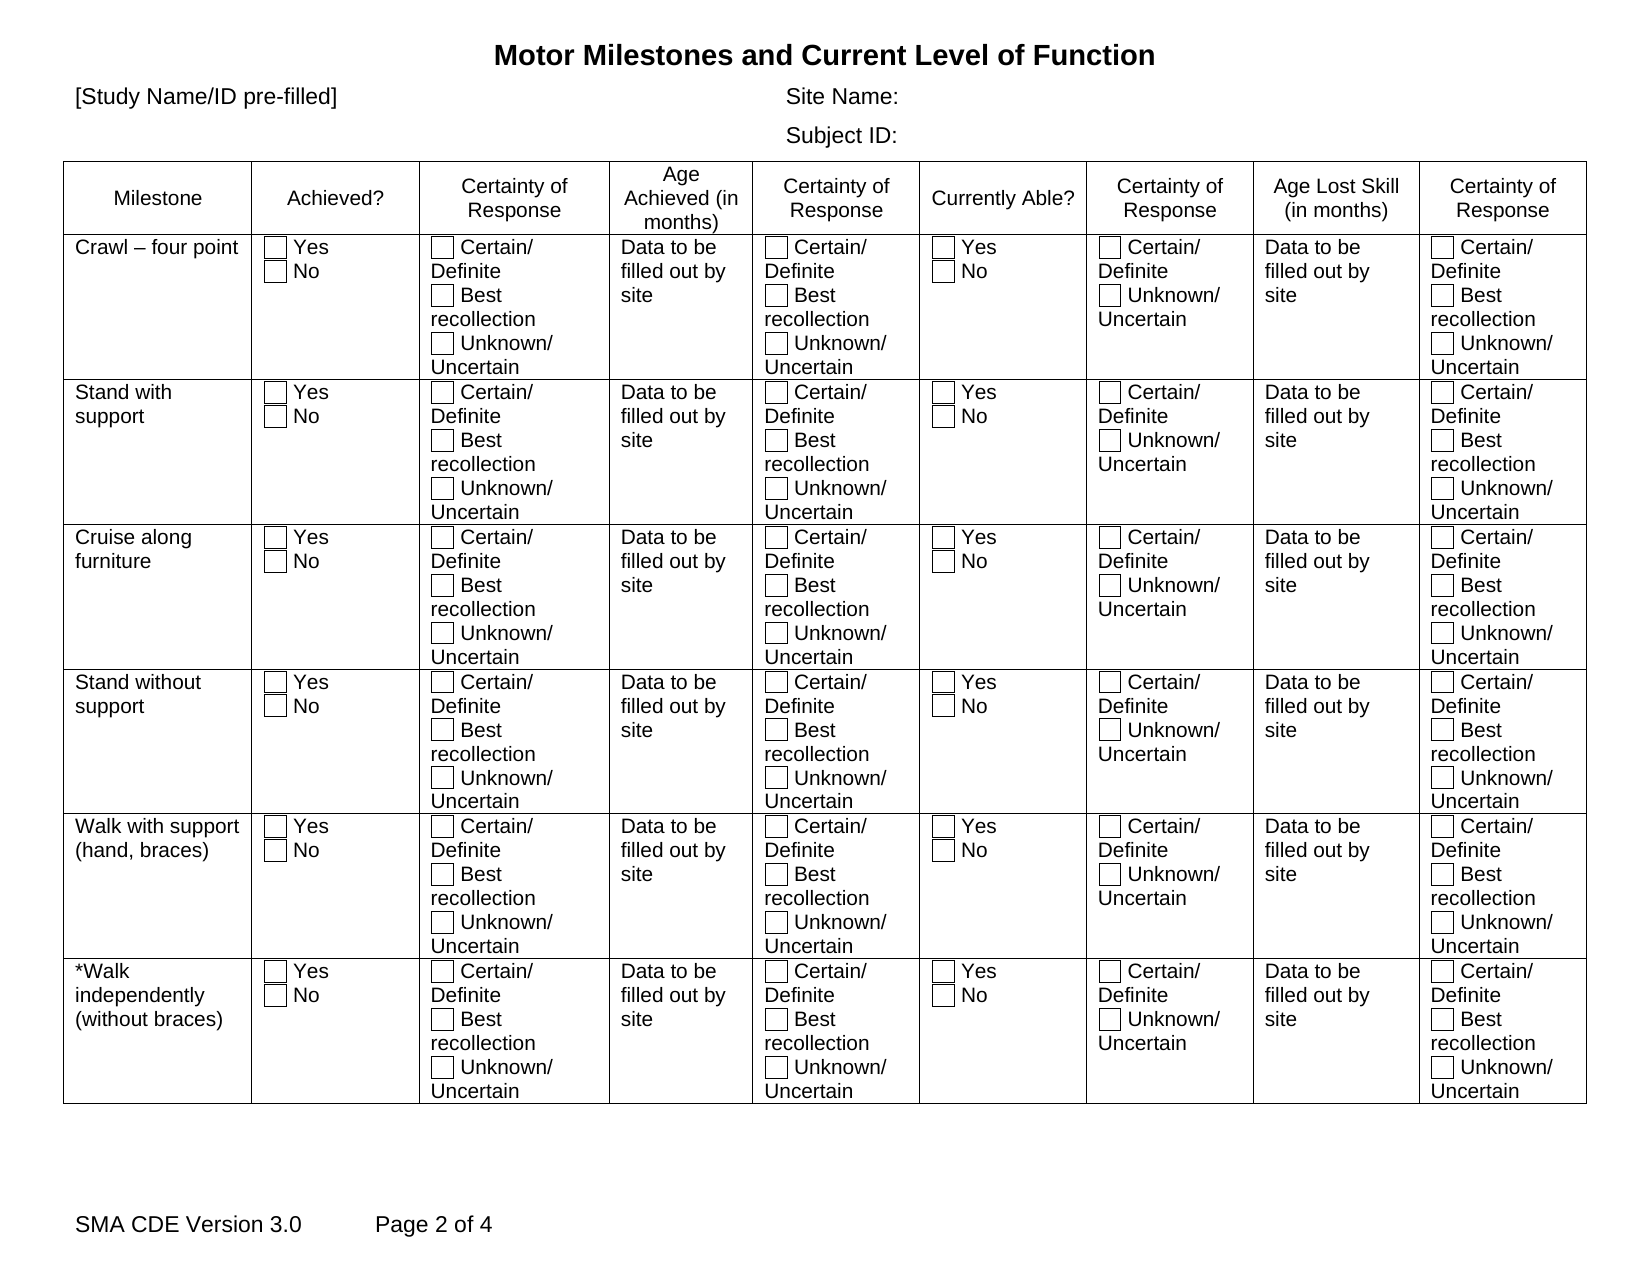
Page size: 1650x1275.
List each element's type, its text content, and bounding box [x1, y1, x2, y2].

table_cell Certain/ Definite Best recollection Unknown/ Uncertain [420, 959, 609, 1103]
table_cell Yes No [920, 670, 1086, 813]
table_cell Certain/ Definite Best recollection Unknown/ Uncertain [1420, 814, 1586, 958]
table_cell Yes No [920, 525, 1086, 668]
table_cell Yes No [252, 235, 419, 379]
table_header Certainty of Response [1087, 162, 1253, 234]
table_cell Certain/ Definite Best recollection Unknown/ Uncertain [753, 525, 919, 668]
table_cell Data to be filled out by site [1254, 670, 1419, 813]
table_cell Data to be filled out by site [1254, 814, 1419, 958]
table_cell Stand without support [64, 670, 251, 813]
table_cell Data to be filled out by site [610, 380, 752, 524]
table_cell Certain/ Definite Best recollection Unknown/ Uncertain [1420, 235, 1586, 379]
table_header Achieved? [252, 162, 419, 234]
table_cell Certain/ Definite Unknown/ Uncertain [1087, 380, 1253, 524]
table_cell Cruise along furniture [64, 525, 251, 668]
table_header Currently Able? [920, 162, 1086, 234]
table_cell Yes No [920, 959, 1086, 1103]
table_cell Data to be filled out by site [1254, 235, 1419, 379]
table_cell Data to be filled out by site [610, 814, 752, 958]
table_cell Certain/ Definite Best recollection Unknown/ Uncertain [420, 670, 609, 813]
table_cell Certain/ Definite Unknown/ Uncertain [1087, 670, 1253, 813]
table_cell Walk with support (hand, braces) [64, 814, 251, 958]
table_cell Yes No [252, 959, 419, 1103]
table_cell Certain/ Definite Best recollection Unknown/ Uncertain [1420, 525, 1586, 668]
table_cell Certain/ Definite Best recollection Unknown/ Uncertain [753, 959, 919, 1103]
table_cell Certain/ Definite Best recollection Unknown/ Uncertain [420, 525, 609, 668]
table_cell Certain/ Definite Best recollection Unknown/ Uncertain [753, 235, 919, 379]
table_header Certainty of Response [1420, 162, 1586, 234]
table_cell Yes No [920, 380, 1086, 524]
table_cell Data to be filled out by site [610, 525, 752, 668]
table_cell Yes No [252, 814, 419, 958]
table_cell Stand with support [64, 380, 251, 524]
table_cell Certain/ Definite Unknown/ Uncertain [1087, 235, 1253, 379]
table_header Certainty of Response [420, 162, 609, 234]
table_cell Yes No [252, 670, 419, 813]
table_cell Certain/ Definite Best recollection Unknown/ Uncertain [420, 380, 609, 524]
table_cell Data to be filled out by site [610, 959, 752, 1103]
table_cell Certain/ Definite Best recollection Unknown/ Uncertain [753, 670, 919, 813]
table_cell Certain/ Definite Best recollection Unknown/ Uncertain [420, 235, 609, 379]
table_cell Data to be filled out by site [1254, 380, 1419, 524]
table_header Age Achieved (in months) [610, 162, 752, 234]
table_cell Data to be filled out by site [610, 235, 752, 379]
table_cell Certain/ Definite Best recollection Unknown/ Uncertain [420, 814, 609, 958]
table_cell Yes No [252, 525, 419, 668]
table_cell Data to be filled out by site [610, 670, 752, 813]
table_cell *Walk independently (without braces) [64, 959, 251, 1103]
table_header Age Lost Skill (in months) [1254, 162, 1419, 234]
table_cell Certain/ Definite Best recollection Unknown/ Uncertain [1420, 959, 1586, 1103]
table_cell Yes No [920, 814, 1086, 958]
table_cell Crawl – four point [64, 235, 251, 379]
table_cell Certain/ Definite Best recollection Unknown/ Uncertain [753, 814, 919, 958]
table_header Certainty of Response [753, 162, 919, 234]
table_cell Certain/ Definite Best recollection Unknown/ Uncertain [1420, 670, 1586, 813]
table_cell Certain/ Definite Unknown/ Uncertain [1087, 959, 1253, 1103]
table_cell Certain/ Definite Unknown/ Uncertain [1087, 525, 1253, 668]
table_header Milestone [64, 162, 251, 234]
table_cell Certain/ Definite Unknown/ Uncertain [1087, 814, 1253, 958]
table_cell Yes No [920, 235, 1086, 379]
table_cell Data to be filled out by site [1254, 959, 1419, 1103]
table_cell Yes No [252, 380, 419, 524]
table_cell Certain/ Definite Best recollection Unknown/ Uncertain [1420, 380, 1586, 524]
table_cell Data to be filled out by site [1254, 525, 1419, 668]
table_cell Certain/ Definite Best recollection Unknown/ Uncertain [753, 380, 919, 524]
